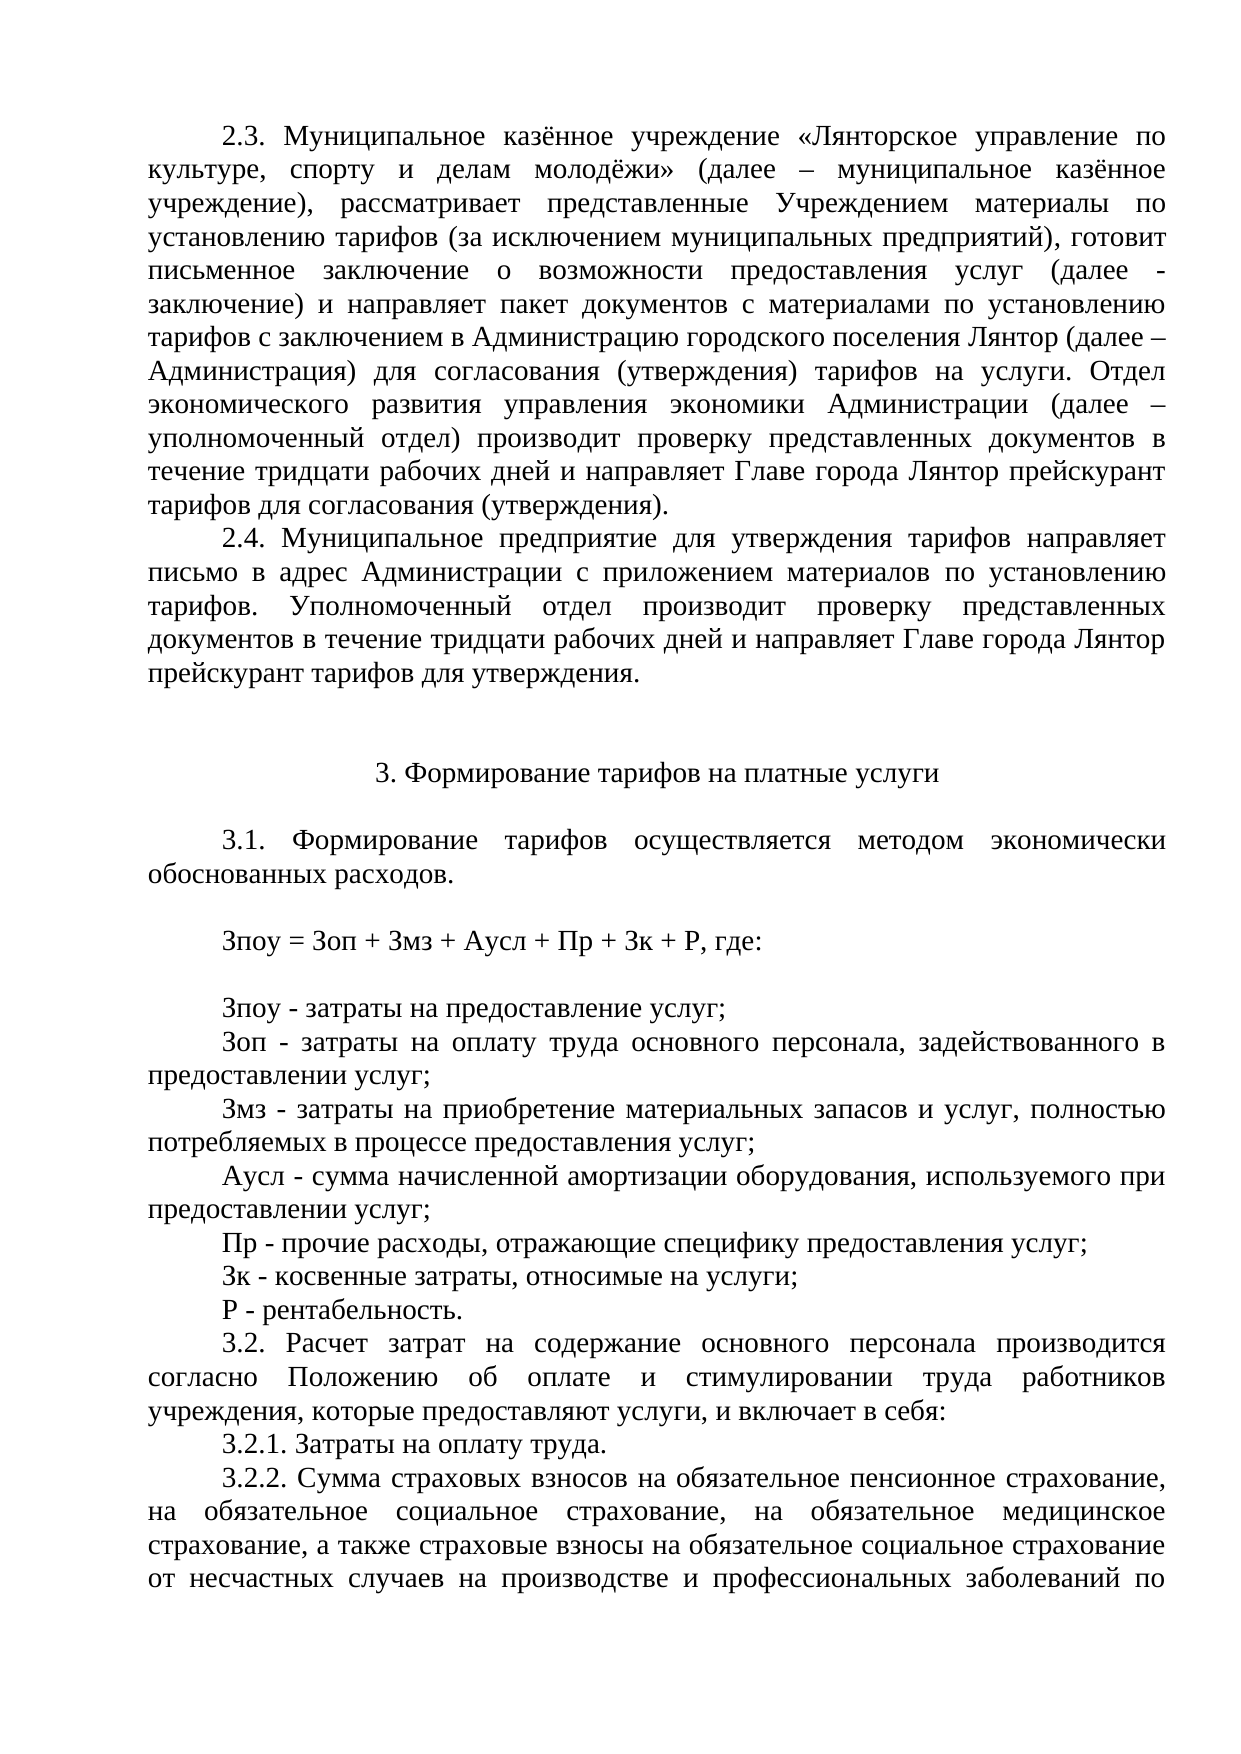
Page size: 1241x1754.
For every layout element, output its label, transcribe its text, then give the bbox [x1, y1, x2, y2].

title Зк - косвенные затраты, относимые на услуги; [148, 1258, 1167, 1292]
title 3.2. Расчет затрат на содержание основного персонала производится согласно Положению об оплате и стимулировании труда работников учреждения, которые предоставляют услуги, и включает в себя: [148, 1326, 1167, 1426]
title 2.3. Муниципальное казённое учреждение «Лянторское управление по культуре, спорту и делам молодёжи» (далее – муниципальное казённое учреждение), рассматривает представленные Учреждением материалы по установлению тарифов (за исключением муниципальных предприятий), готовит письменное заключение о возможности предоставления услуг (далее - заключение) и направляет пакет документов с материалами по установлению тарифов с заключением в Администрацию городского поселения Лянтор (далее – Администрация) для согласования (утверждения) тарифов на услуги. Отдел экономического развития управления экономики Администрации (далее – уполномоченный отдел) производит проверку представленных документов в течение тридцати рабочих дней и направляет Главе города Лянтор прейскурант тарифов для согласования (утверждения). [148, 118, 1167, 521]
title 3. Формирование тарифов на платные услуги [148, 755, 1167, 789]
title 3.1. Формирование тарифов осуществляется методом экономически обоснованных расходов. [148, 822, 1167, 889]
title Р - рентабельность. [148, 1292, 1167, 1326]
title Змз - затраты на приобретение материальных запасов и услуг, полностью потребляемых в процессе предоставления услуг; [148, 1091, 1167, 1158]
title Зоп - затраты на оплату труда основного персонала, задействованного в предоставлении услуг; [148, 1024, 1167, 1091]
title Зпоу = Зоп + Змз + Аусл + Пр + Зк + Р, где: [148, 923, 1167, 957]
title 3.2.1. Затраты на оплату труда. [148, 1426, 1167, 1460]
title Зпоу - затраты на предоставление услуг; [148, 990, 1167, 1024]
title 2.4. Муниципальное предприятие для утверждения тарифов направляет письмо в адрес Администрации с приложением материалов по установлению тарифов. Уполномоченный отдел производит проверку представленных документов в течение тридцати рабочих дней и направляет Главе города Лянтор прейскурант тарифов для утверждения. [148, 521, 1167, 688]
title Аусл - сумма начисленной амортизации оборудования, используемого при предоставлении услуг; [148, 1158, 1167, 1225]
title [148, 1460, 1167, 1594]
title Пр - прочие расходы, отражающие специфику предоставления услуг; [148, 1225, 1167, 1258]
